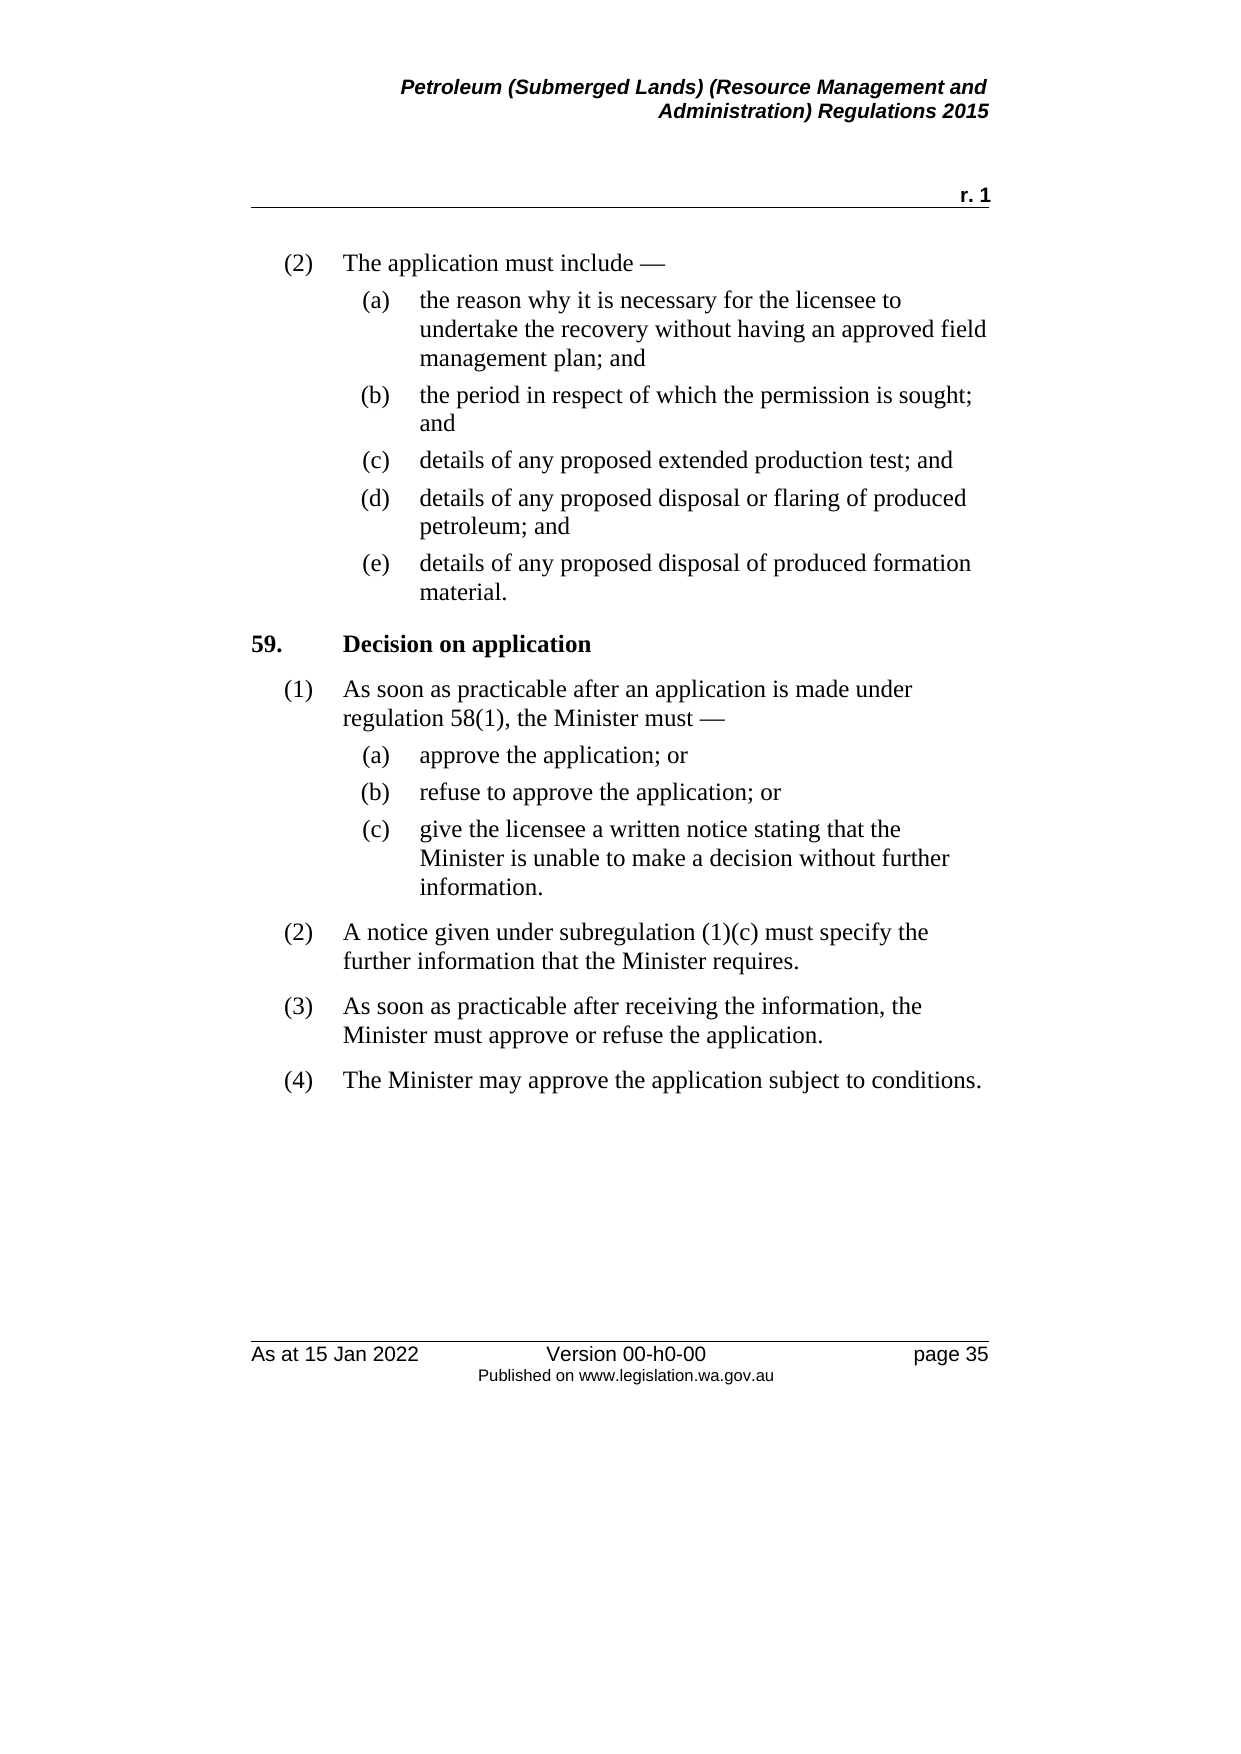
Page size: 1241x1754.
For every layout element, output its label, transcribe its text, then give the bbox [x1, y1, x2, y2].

text (e) details of any proposed disposal of produced formation material. [251, 548, 989, 606]
text (2) The application must include — [251, 248, 989, 277]
text (3) As soon as practicable after receiving the information, the Minister must approve or refuse the application. [251, 991, 989, 1049]
text (2) A notice given under subregulation (1)(c) must specify the further information that the Minister requires. [251, 917, 989, 975]
text (b) the period in respect of which the permission is sought; and [251, 380, 989, 437]
text (c) give the licensee a written notice stating that the Minister is unable to make a decision without further information. [251, 814, 989, 901]
text (c) details of any proposed extended production test; and [251, 446, 989, 474]
text (b) refuse to approve the application; or [251, 777, 989, 806]
text (a) the reason why it is necessary for the licensee to undertake the recovery without having an approved field management plan; and [251, 285, 989, 371]
text (1) As soon as practicable after an application is made under regulation 58(1), the Minister must — [251, 674, 989, 732]
subtitle 59. Decision on application [251, 629, 989, 658]
text (4) The Minister may approve the application subject to conditions. [251, 1066, 989, 1094]
text (a) approve the application; or [251, 740, 989, 769]
text (d) details of any proposed disposal or flaring of produced petroleum; and [251, 483, 989, 540]
